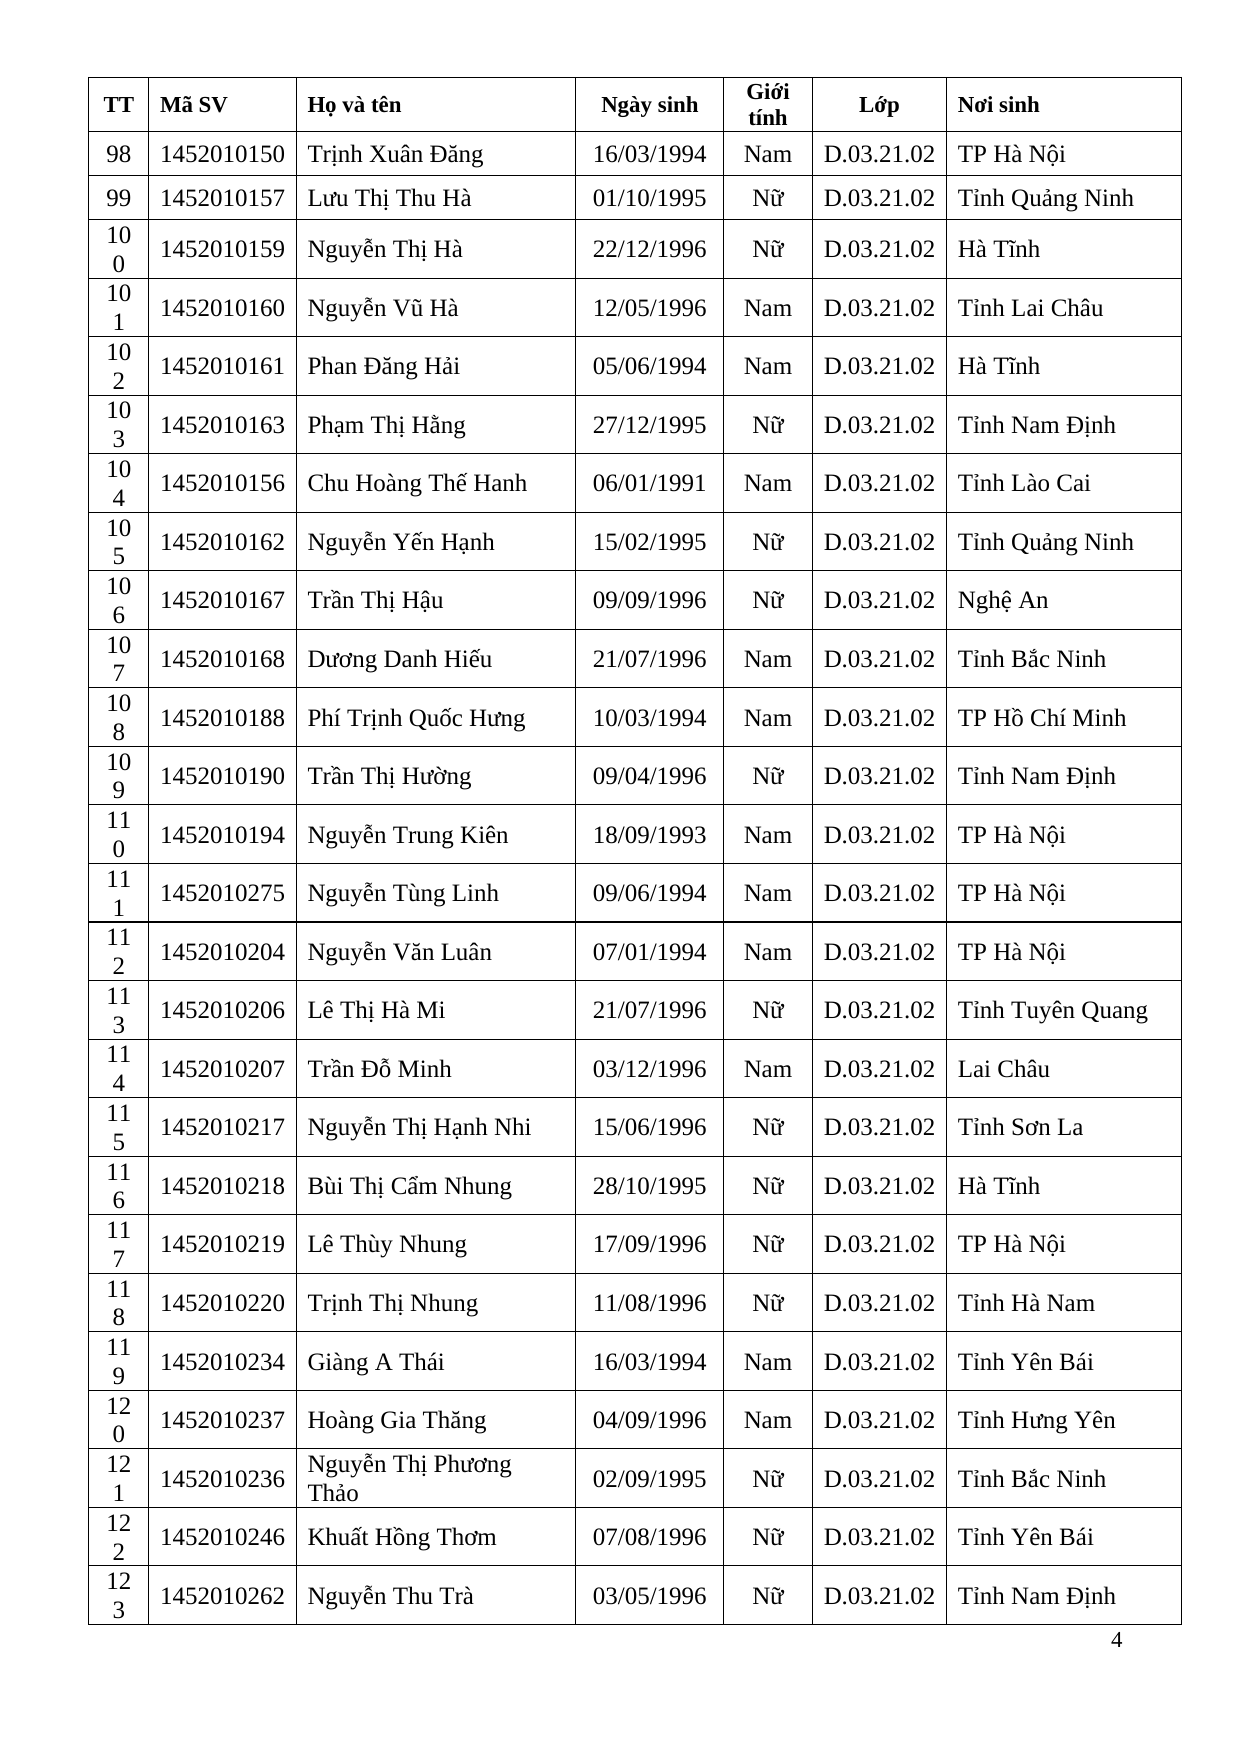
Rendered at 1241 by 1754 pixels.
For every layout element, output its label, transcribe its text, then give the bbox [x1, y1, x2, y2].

table_cell 1452010217 [149, 1098, 296, 1156]
table_cell Tỉnh Sơn La [947, 1098, 1181, 1156]
table_cell 1452010160 [149, 279, 296, 336]
table_cell Nam [724, 337, 812, 394]
table_cell 1452010190 [149, 747, 296, 804]
table_cell TP Hà Nội [947, 805, 1181, 863]
table_cell 1452010156 [149, 454, 296, 512]
table_cell 110 [89, 805, 148, 863]
table_cell 1452010188 [149, 688, 296, 746]
table_cell TP Hà Nội [947, 132, 1181, 175]
table_cell Nam [724, 1040, 812, 1097]
table_cell Nữ [724, 1098, 812, 1156]
table_cell 99 [89, 176, 148, 219]
table_cell 1452010234 [149, 1332, 296, 1390]
table_cell 103 [89, 396, 148, 453]
table_cell 1452010162 [149, 513, 296, 570]
table_cell 1452010220 [149, 1274, 296, 1331]
table_cell Tỉnh Yên Bái [947, 1332, 1181, 1390]
table_cell Tỉnh Nam Định [947, 747, 1181, 804]
table_cell Nữ [724, 1274, 812, 1331]
table_cell D.03.21.02 [813, 630, 946, 687]
table_cell Nam [724, 1391, 812, 1448]
table_cell 16/03/1994 [576, 132, 723, 175]
table_cell Nguyễn Trung Kiên [297, 805, 575, 863]
table_cell D.03.21.02 [813, 279, 946, 336]
table_cell Nữ [724, 176, 812, 219]
table_cell 120 [89, 1391, 148, 1448]
table_cell Nữ [724, 1157, 812, 1214]
table_cell 115 [89, 1098, 148, 1156]
table_cell Nam [724, 864, 812, 921]
table_header Ngày sinh [576, 78, 723, 131]
table_cell D.03.21.02 [813, 1157, 946, 1214]
table_cell Nam [724, 688, 812, 746]
table_cell TP Hà Nội [947, 1215, 1181, 1273]
table_cell Tỉnh Quảng Ninh [947, 513, 1181, 570]
table_cell D.03.21.02 [813, 923, 946, 980]
table_cell D.03.21.02 [813, 1566, 946, 1624]
table_cell Trịnh Thị Nhung [297, 1274, 575, 1331]
table_cell TP Hà Nội [947, 864, 1181, 921]
table_cell Tỉnh Nam Định [947, 396, 1181, 453]
table_cell 104 [89, 454, 148, 512]
table_cell 1452010204 [149, 923, 296, 980]
table_cell 03/12/1996 [576, 1040, 723, 1097]
table_cell D.03.21.02 [813, 454, 946, 512]
table_cell Nam [724, 1332, 812, 1390]
table_cell Tỉnh Bắc Ninh [947, 630, 1181, 687]
table_cell 108 [89, 688, 148, 746]
table_cell 121 [89, 1449, 148, 1507]
table_cell D.03.21.02 [813, 1098, 946, 1156]
table_cell Hà Tĩnh [947, 220, 1181, 277]
table_cell Dương Danh Hiếu [297, 630, 575, 687]
table_cell Tỉnh Bắc Ninh [947, 1449, 1181, 1507]
table_cell Nam [724, 454, 812, 512]
table_cell 102 [89, 337, 148, 394]
table_cell Nữ [724, 1215, 812, 1273]
table_cell D.03.21.02 [813, 1391, 946, 1448]
table_cell 09/06/1994 [576, 864, 723, 921]
table_cell Nghệ An [947, 571, 1181, 629]
table_cell Tỉnh Hà Nam [947, 1274, 1181, 1331]
table_cell 18/09/1993 [576, 805, 723, 863]
table_cell 15/02/1995 [576, 513, 723, 570]
table_cell D.03.21.02 [813, 1332, 946, 1390]
table_cell Nguyễn Thị Phương Thảo [297, 1449, 575, 1507]
table_header Họ và tên [297, 78, 575, 131]
table_cell TP Hà Nội [947, 923, 1181, 980]
table_cell Hà Tĩnh [947, 337, 1181, 394]
table_cell Tỉnh Hưng Yên [947, 1391, 1181, 1448]
table_cell 17/09/1996 [576, 1215, 723, 1273]
table_cell Lê Thùy Nhung [297, 1215, 575, 1273]
table_cell 98 [89, 132, 148, 175]
table_cell Lê Thị Hà Mi [297, 981, 575, 1038]
table_cell 07/08/1996 [576, 1508, 723, 1565]
table_cell 1452010167 [149, 571, 296, 629]
table_header Giới tính [724, 78, 812, 131]
table_cell Lai Châu [947, 1040, 1181, 1097]
table_cell 1452010168 [149, 630, 296, 687]
table_cell Bùi Thị Cẩm Nhung [297, 1157, 575, 1214]
table_cell 09/04/1996 [576, 747, 723, 804]
table_cell 02/09/1995 [576, 1449, 723, 1507]
table_cell D.03.21.02 [813, 1449, 946, 1507]
table_cell 122 [89, 1508, 148, 1565]
table_cell Nguyễn Vũ Hà [297, 279, 575, 336]
table_cell Nguyễn Thu Trà [297, 1566, 575, 1624]
table_cell 114 [89, 1040, 148, 1097]
table_cell D.03.21.02 [813, 132, 946, 175]
table_cell 01/10/1995 [576, 176, 723, 219]
table_cell Nguyễn Văn Luân [297, 923, 575, 980]
table_cell 112 [89, 923, 148, 980]
table_cell Trần Thị Hậu [297, 571, 575, 629]
table_cell D.03.21.02 [813, 220, 946, 277]
table_cell 107 [89, 630, 148, 687]
table_cell Phan Đăng Hải [297, 337, 575, 394]
table_cell D.03.21.02 [813, 1215, 946, 1273]
table_cell Nam [724, 279, 812, 336]
table_cell 1452010246 [149, 1508, 296, 1565]
table_cell Khuất Hồng Thơm [297, 1508, 575, 1565]
table_cell D.03.21.02 [813, 1040, 946, 1097]
table_cell 105 [89, 513, 148, 570]
table_cell Tỉnh Quảng Ninh [947, 176, 1181, 219]
table_cell 1452010161 [149, 337, 296, 394]
table_header TT [89, 78, 148, 131]
table_cell Nữ [724, 513, 812, 570]
table_cell D.03.21.02 [813, 513, 946, 570]
table_cell 16/03/1994 [576, 1332, 723, 1390]
table_header Mã SV [149, 78, 296, 131]
table_cell Nữ [724, 396, 812, 453]
table_cell 28/10/1995 [576, 1157, 723, 1214]
table_cell D.03.21.02 [813, 571, 946, 629]
table_cell Hoàng Gia Thăng [297, 1391, 575, 1448]
table_cell Giàng A Thái [297, 1332, 575, 1390]
table_cell Tỉnh Tuyên Quang [947, 981, 1181, 1038]
table_cell D.03.21.02 [813, 747, 946, 804]
table_cell 11/08/1996 [576, 1274, 723, 1331]
table_cell Nam [724, 630, 812, 687]
table_cell Nguyễn Thị Hà [297, 220, 575, 277]
table_cell D.03.21.02 [813, 981, 946, 1038]
table_cell 21/07/1996 [576, 630, 723, 687]
table_cell Nam [724, 132, 812, 175]
table_cell 07/01/1994 [576, 923, 723, 980]
table_cell Tỉnh Lào Cai [947, 454, 1181, 512]
table_cell Nữ [724, 571, 812, 629]
table_cell 118 [89, 1274, 148, 1331]
table_cell D.03.21.02 [813, 688, 946, 746]
table_cell 04/09/1996 [576, 1391, 723, 1448]
table_cell 1452010157 [149, 176, 296, 219]
table_cell Hà Tĩnh [947, 1157, 1181, 1214]
table_cell Nữ [724, 220, 812, 277]
table_cell 1452010150 [149, 132, 296, 175]
table_cell D.03.21.02 [813, 1508, 946, 1565]
table_cell 1452010219 [149, 1215, 296, 1273]
table_cell 111 [89, 864, 148, 921]
table_cell D.03.21.02 [813, 396, 946, 453]
table_cell 09/09/1996 [576, 571, 723, 629]
table_cell Nữ [724, 1508, 812, 1565]
table_header Lớp [813, 78, 946, 131]
table_cell 22/12/1996 [576, 220, 723, 277]
table_cell Tỉnh Nam Định [947, 1566, 1181, 1624]
table_cell 21/07/1996 [576, 981, 723, 1038]
table_cell 113 [89, 981, 148, 1038]
table_cell Tỉnh Lai Châu [947, 279, 1181, 336]
table_cell Nữ [724, 1566, 812, 1624]
table_cell Tỉnh Yên Bái [947, 1508, 1181, 1565]
table_cell 1452010237 [149, 1391, 296, 1448]
table_cell 109 [89, 747, 148, 804]
table_cell 12/05/1996 [576, 279, 723, 336]
table_cell 100 [89, 220, 148, 277]
table_header Nơi sinh [947, 78, 1181, 131]
table_cell Trịnh Xuân Đăng [297, 132, 575, 175]
table_cell D.03.21.02 [813, 176, 946, 219]
table_cell 15/06/1996 [576, 1098, 723, 1156]
table_cell Chu Hoàng Thế Hanh [297, 454, 575, 512]
table_cell TP Hồ Chí Minh [947, 688, 1181, 746]
table_cell 1452010275 [149, 864, 296, 921]
table_cell 1452010206 [149, 981, 296, 1038]
table_cell Nữ [724, 981, 812, 1038]
table_cell 101 [89, 279, 148, 336]
table_cell 1452010163 [149, 396, 296, 453]
table_cell D.03.21.02 [813, 805, 946, 863]
table_cell 117 [89, 1215, 148, 1273]
table_cell Phí Trịnh Quốc Hưng [297, 688, 575, 746]
table_cell Nữ [724, 747, 812, 804]
table_cell 1452010159 [149, 220, 296, 277]
table_cell Nguyễn Thị Hạnh Nhi [297, 1098, 575, 1156]
table_cell D.03.21.02 [813, 337, 946, 394]
table_cell Trần Thị Hường [297, 747, 575, 804]
table_cell 1452010194 [149, 805, 296, 863]
table_cell Nam [724, 805, 812, 863]
table_cell 123 [89, 1566, 148, 1624]
table_cell D.03.21.02 [813, 1274, 946, 1331]
table_cell D.03.21.02 [813, 864, 946, 921]
table_cell 06/01/1991 [576, 454, 723, 512]
table_cell 03/05/1996 [576, 1566, 723, 1624]
table_cell 1452010262 [149, 1566, 296, 1624]
table_cell 27/12/1995 [576, 396, 723, 453]
table_cell Phạm Thị Hằng [297, 396, 575, 453]
table_cell 116 [89, 1157, 148, 1214]
table_cell 05/06/1994 [576, 337, 723, 394]
table_cell Nữ [724, 1449, 812, 1507]
table_cell 10/03/1994 [576, 688, 723, 746]
table_cell Trần Đỗ Minh [297, 1040, 575, 1097]
table_cell 1452010236 [149, 1449, 296, 1507]
table_cell 1452010218 [149, 1157, 296, 1214]
table_cell 106 [89, 571, 148, 629]
table_cell 119 [89, 1332, 148, 1390]
table_cell Nguyễn Yến Hạnh [297, 513, 575, 570]
table_cell 1452010207 [149, 1040, 296, 1097]
table_cell Nam [724, 923, 812, 980]
table_cell Nguyễn Tùng Linh [297, 864, 575, 921]
table_cell Lưu Thị Thu Hà [297, 176, 575, 219]
